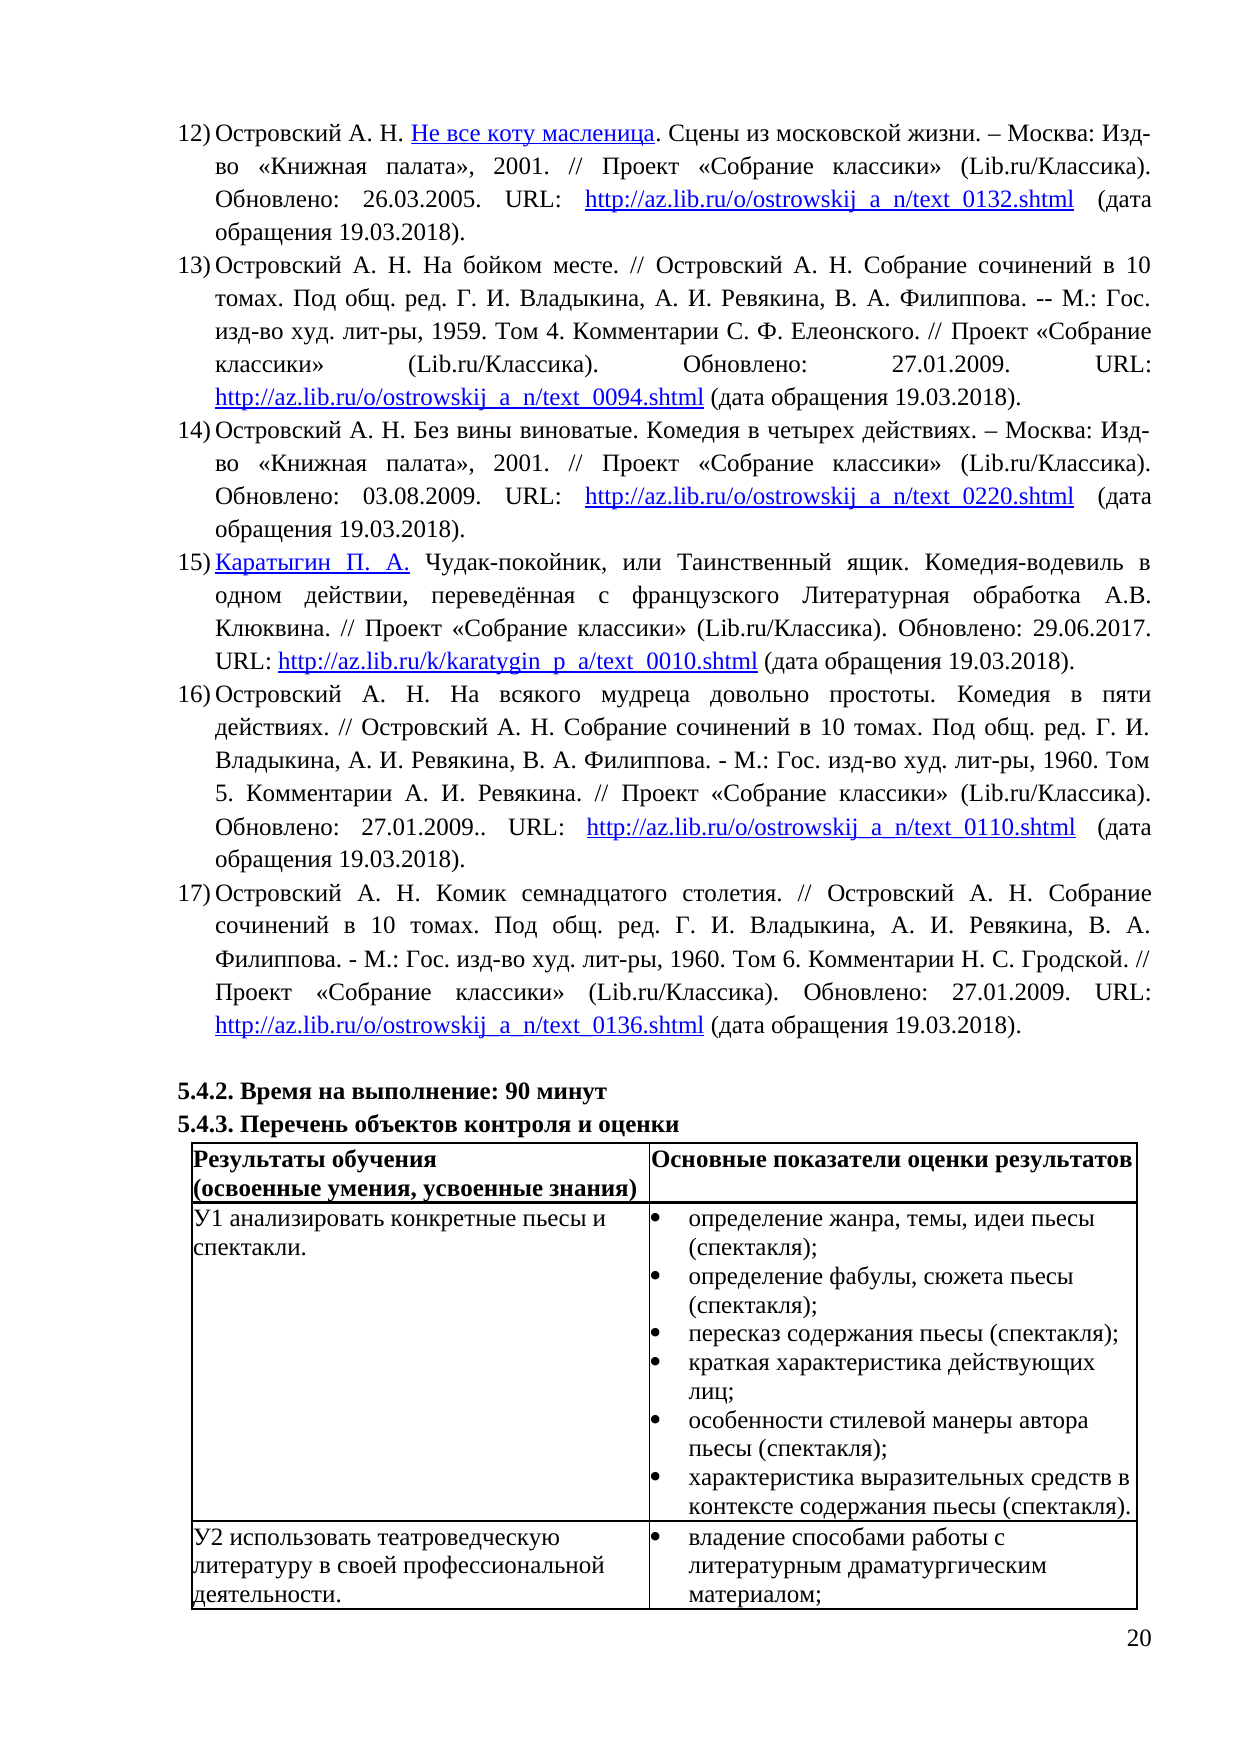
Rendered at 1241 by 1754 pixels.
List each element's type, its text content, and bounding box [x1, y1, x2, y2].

table_header Результаты обучения (освоенные умения, усвоенные знания) [193, 1144, 649, 1201]
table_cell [193, 1522, 649, 1608]
table_cell определение жанра, темы, идеи пьесы (спектакля); определение фабулы, сюжета пьесы (спектакля); пересказ содержания пьесы (спектакля); краткая характеристика действующих лиц; особенности стилевой манеры автора пьесы (спектакля); характеристика выразительных средств в контексте содержания пьесы (спектакля). [650, 1204, 1136, 1520]
list Островский А. Н. На всякого мудреца довольно простоты. Комедия в пяти действиях. // Островский А. Н. Собрание сочинений в 10 томах. Под общ. ред. Г. И. Владыкина, А. И. Ревякина, В. А. Филиппова. - М.: Гос. изд-во худ. лит-ры, 1960. Том 5. Комментарии А. И. Ревякина. // Проект «Собрание классики» (Lib.ru/Классика). Обновлено: 27.01.2009.. URL: http://az.lib.ru/o/ostrowskij_a_n/text_0110.shtml (дата обращения 19.03.2018). [177, 679, 1152, 873]
text 5.4.2. Время на выполнение: 90 минут [177, 1076, 1152, 1104]
list Островский А. Н. Без вины виноватые. Комедия в четырех действиях. – Москва: Изд-во «Книжная палата», 2001. // Проект «Собрание классики» (Lib.ru/Классика). Обновлено: 03.08.2009. URL: http://az.lib.ru/o/ostrowskij_a_n/text_0220.shtml (дата обращения 19.03.2018). [177, 415, 1152, 543]
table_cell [650, 1522, 1136, 1608]
table_cell У1 анализировать конкретные пьесы и спектакли. [193, 1204, 649, 1520]
list Островский А. Н. Комик семнадцатого столетия. // Островский А. Н. Собрание сочинений в 10 томах. Под общ. ред. Г. И. Владыкина, А. И. Ревякина, В. А. Филиппова. - М.: Гос. изд-во худ. лит-ры, 1960. Том 6. Комментарии Н. С. Гродской. // Проект «Собрание классики» (Lib.ru/Классика). Обновлено: 27.01.2009. URL: http://az.lib.ru/o/ostrowskij_a_n/text_0136.shtml (дата обращения 19.03.2018). [177, 878, 1152, 1038]
list Островский А. Н. Не все коту масленица. Сцены из московской жизни. – Москва: Изд-во «Книжная палата», 2001. // Проект «Собрание классики» (Lib.ru/Классика). Обновлено: 26.03.2005. URL: http://az.lib.ru/o/ostrowskij_a_n/text_0132.shtml (дата обращения 19.03.2018). [177, 118, 1152, 246]
list Островский А. Н. На бойком месте. // Островский А. Н. Собрание сочинений в 10 томах. Под общ. ред. Г. И. Владыкина, А. И. Ревякина, В. А. Филиппова. -- М.: Гос. изд-во худ. лит-ры, 1959. Том 4. Комментарии С. Ф. Елеонского. // Проект «Собрание классики» (Lib.ru/Классика). Обновлено: 27.01.2009. URL: http://az.lib.ru/o/ostrowskij_a_n/text_0094.shtml (дата обращения 19.03.2018). [177, 250, 1152, 411]
table_header Основные показатели оценки результатов [650, 1144, 1136, 1201]
list Каратыгин П. А. Чудак-покойник, или Таинственный ящик. Комедия-водевиль в одном действии, переведённая с французского Литературная обработка А.В. Клюквина. // Проект «Собрание классики» (Lib.ru/Классика). Обновлено: 29.06.2017. URL: http://az.lib.ru/k/karatygin_p_a/text_0010.shtml (дата обращения 19.03.2018). [177, 547, 1152, 675]
text 5.4.3. Перечень объектов контроля и оценки [177, 1109, 1152, 1137]
